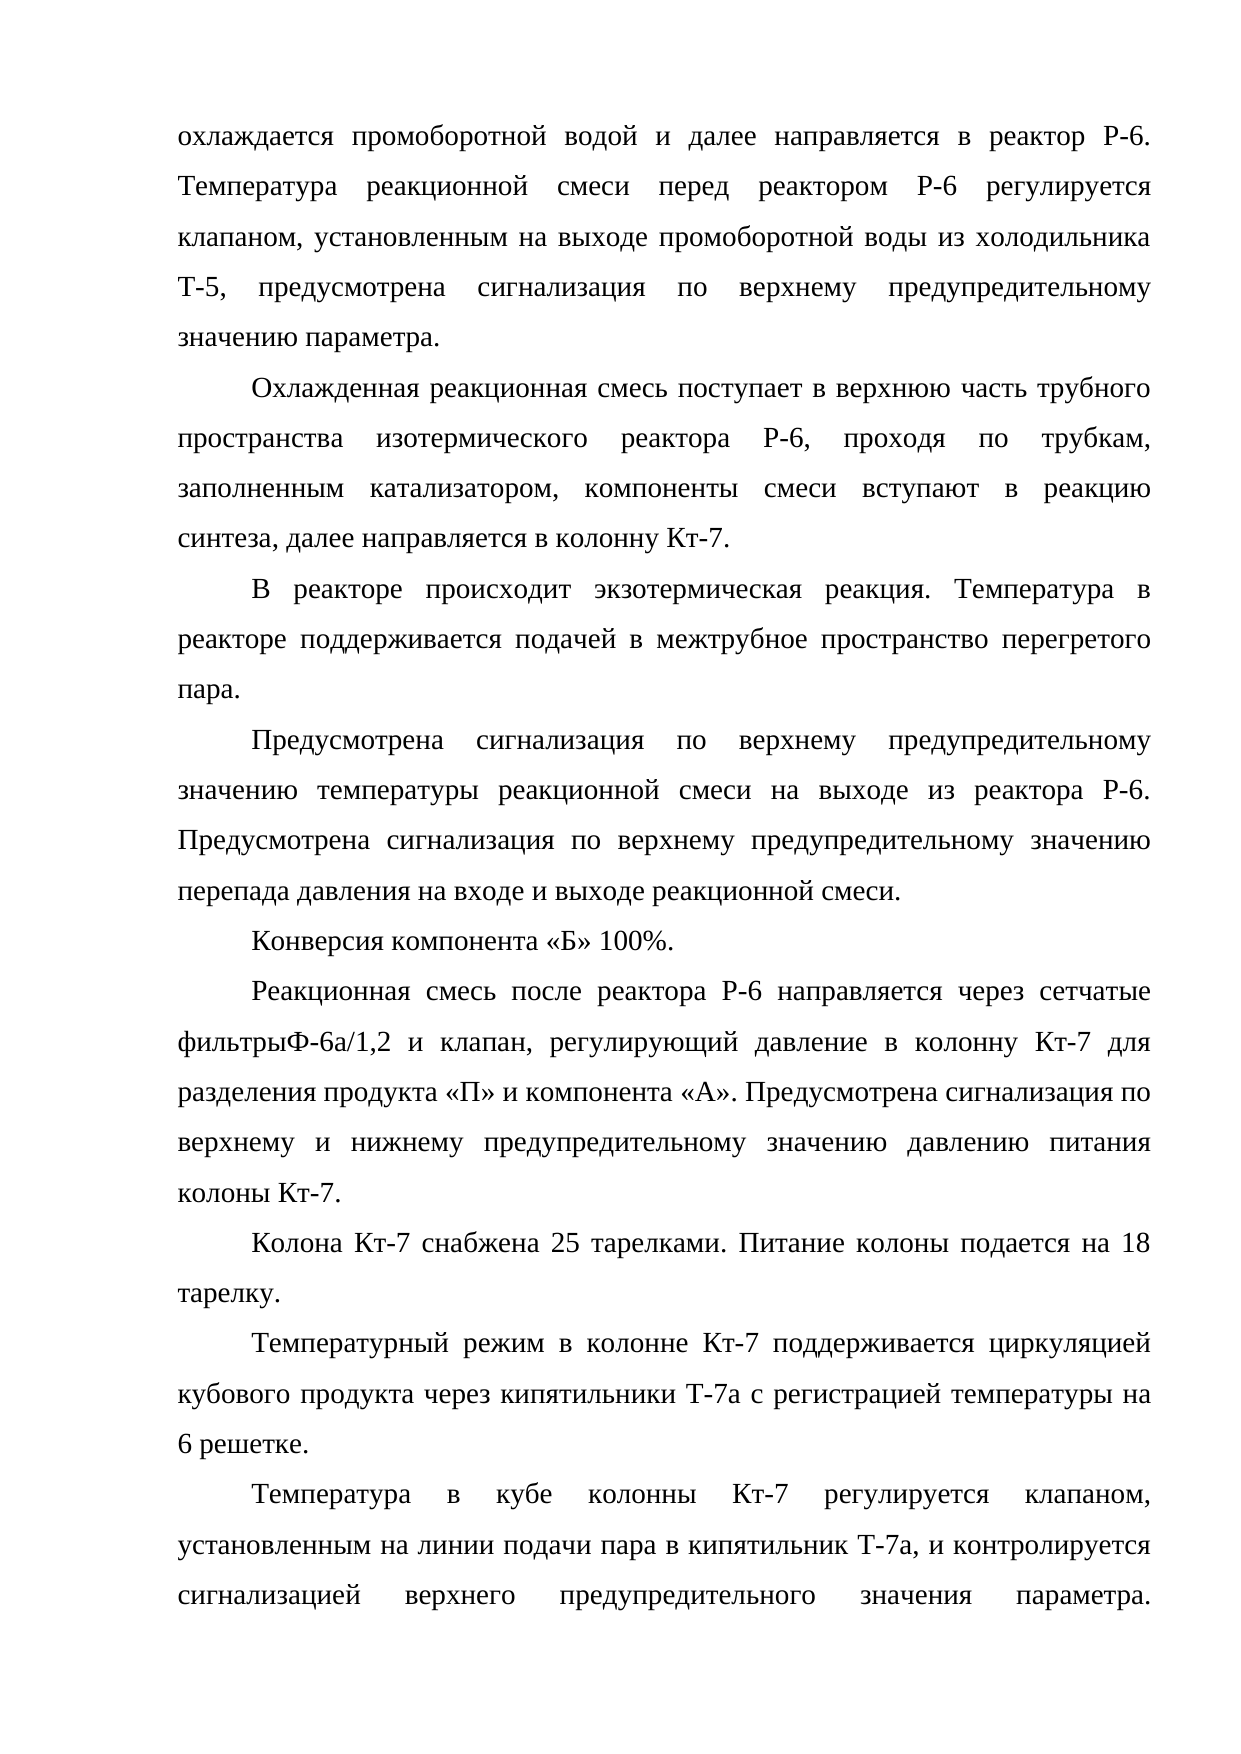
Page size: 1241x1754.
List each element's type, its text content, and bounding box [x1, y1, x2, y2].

text Колона Кт-7 снабжена 25 тарелками. Питание колоны подается на 18 тарелку. [177, 1225, 1152, 1309]
text В реакторе происходит экзотермическая реакция. Температура в реакторе поддерживается подачей в межтрубное пространство перегретого пара. [177, 571, 1152, 705]
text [177, 1477, 1152, 1611]
text Температурный режим в колонне Кт-7 поддерживается циркуляцией кубового продукта через кипятильники Т-7а с регистрацией температуры на 6 решетке. [177, 1326, 1152, 1460]
text Реакционная смесь после реактора Р-6 направляется через сетчатые фильтрыФ-6а/1,2 и клапан, регулирующий давление в колонну Кт-7 для разделения продукта «П» и компонента «А». Предусмотрена сигнализация по верхнему и нижнему предупредительному значению давлению питания колоны Кт-7. [177, 973, 1152, 1208]
text Предусмотрена сигнализация по верхнему предупредительному значению температуры реакционной смеси на выходе из реактора Р-6. Предусмотрена сигнализация по верхнему предупредительному значению перепада давления на входе и выходе реакционной смеси. [177, 722, 1152, 906]
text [177, 118, 1152, 353]
text Конверсия компонента «Б» 100%. [177, 923, 1152, 957]
text Охлажденная реакционная смесь поступает в верхнюю часть трубного пространства изотермического реактора Р-6, проходя по трубкам, заполненным катализатором, компоненты смеси вступают в реакцию синтеза, далее направляется в колонну Кт-7. [177, 370, 1152, 554]
